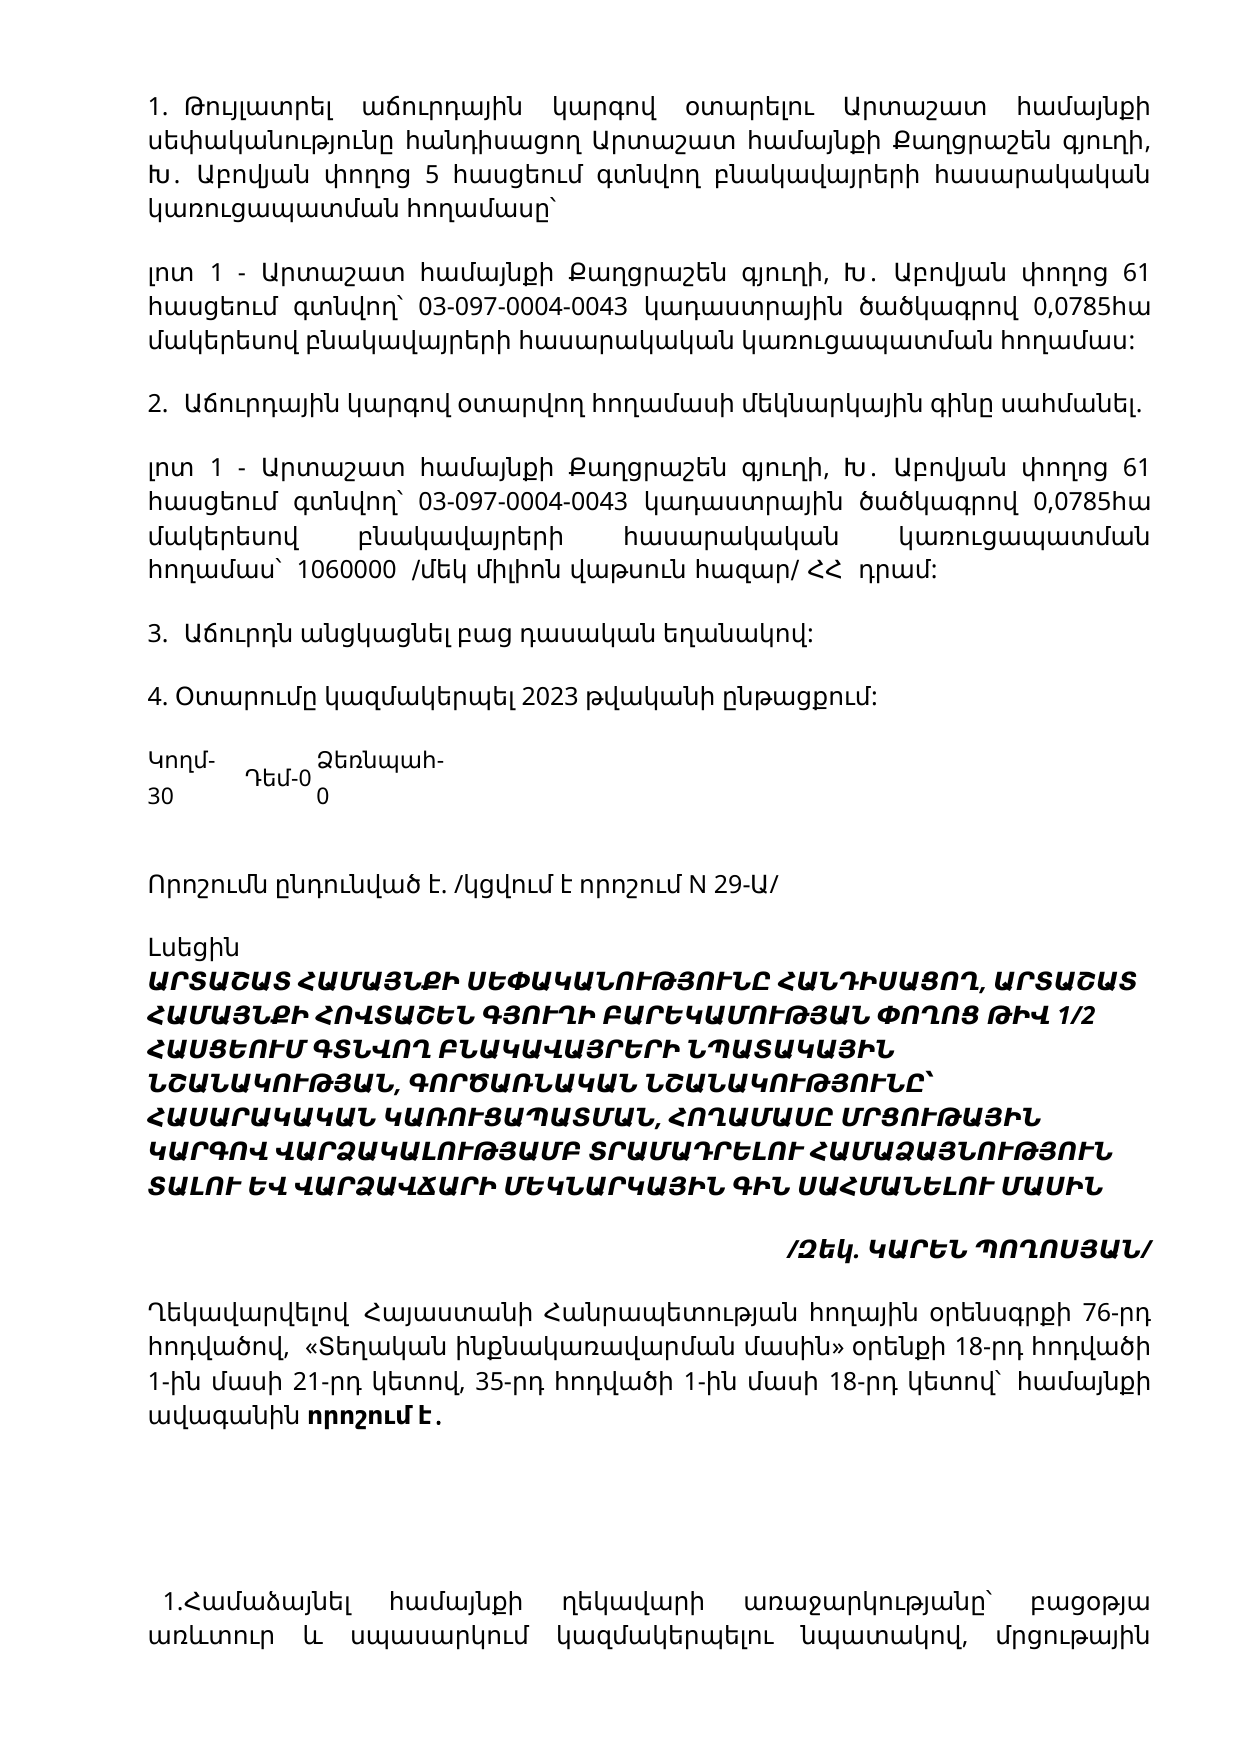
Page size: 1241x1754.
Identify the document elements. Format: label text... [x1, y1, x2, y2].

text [147, 1583, 1151, 1652]
text 2. Աճուրդային կարգով օտարվող հողամասի մեկնարկային գինը սահմանել. [147, 386, 1151, 420]
table_header Ձեռնպահ-0 [314, 742, 448, 837]
text Որոշումն ընդունված է. /կցվում է որոշում N 29-Ա/ [147, 866, 1151, 901]
text 1. Թույլատրել աճուրդային կարգով օտարելու Արտաշատ համայնքի սեփականությունը հանդիսացող Արտաշատ համայնքի Քաղցրաշեն գյուղի, Խ․ Աբովյան փողոց 5 հասցեում գտնվող բնակավայրերի հասարակական կառուցապատման հողամասը՝ [147, 89, 1151, 225]
text Ղեկավարվելով Հայաստանի Հանրապետության հողային օրենսգրքի 76-րդ հոդվածով, «Տեղական ինքնակառավարման մասին» օրենքի 18-րդ հոդվածի 1-ին մասի 21-րդ կետով, 35-րդ հոդվածի 1-ին մասի 18-րդ կետով՝ համայնքի ավագանին որոշում է․ [147, 1294, 1151, 1431]
text 4. Օտարումը կազմակերպել 2023 թվականի ընթացքում: [147, 679, 1151, 713]
text լոտ 1 - Արտաշատ համայնքի Քաղցրաշեն գյուղի, Խ․ Աբովյան փողոց 61 հասցեում գտնվող՝ 03-097-0004-0043 կադաստրային ծածկագրով 0,0785հա մակերեսով բնակավայրերի հասարակական կառուցապատման հողամաս՝ 1060000 /մեկ միլիոն վաթսուն հազար/ ՀՀ դրամ: [147, 449, 1151, 586]
text /Զեկ. ԿԱՐԵՆ ՊՈՂՈՍՅԱՆ/ [147, 1231, 1151, 1265]
text 3. Աճուրդն անցկացնել բաց դասական եղանակով: [147, 616, 1151, 650]
text լոտ 1 - Արտաշատ համայնքի Քաղցրաշեն գյուղի, Խ․ Աբովյան փողոց 61 հասցեում գտնվող՝ 03-097-0004-0043 կադաստրային ծածկագրով 0,0785հա մակերեսով բնակավայրերի հասարակական կառուցապատման հողամաս: [147, 254, 1151, 357]
table_header Կողմ-30 [146, 742, 243, 837]
text Լսեցին ԱՐՏԱՇԱՏ ՀԱՄԱՅՆՔԻ ՍԵՓԱԿԱՆՈՒԹՅՈՒՆԸ ՀԱՆԴԻՍԱՑՈՂ, ԱՐՏԱՇԱՏ ՀԱՄԱՅՆՔԻ ՀՈՎՏԱՇԵՆ ԳՅՈՒՂԻ ԲԱՐԵԿԱՄՈՒԹՅԱՆ ՓՈՂՈՑ ԹԻՎ 1/2 ՀԱՍՑԵՈՒՄ ԳՏՆՎՈՂ ԲՆԱԿԱՎԱՅՐԵՐԻ ՆՊԱՏԱԿԱՅԻՆ ՆՇԱՆԱԿՈՒԹՅԱՆ, ԳՈՐԾԱՌՆԱԿԱՆ ՆՇԱՆԱԿՈՒԹՅՈՒՆԸ՝ ՀԱՍԱՐԱԿԱԿԱՆ ԿԱՌՈՒՑԱՊԱՏՄԱՆ, ՀՈՂԱՄԱՍԸ ՄՐՑՈՒԹԱՅԻՆ ԿԱՐԳՈՎ ՎԱՐՁԱԿԱԼՈՒԹՅԱՄԲ ՏՐԱՄԱԴՐԵԼՈՒ ՀԱՄԱՁԱՅՆՈՒԹՅՈՒՆ ՏԱԼՈՒ ԵՎ ՎԱՐՁԱՎՃԱՐԻ ՄԵԿՆԱՐԿԱՅԻՆ ԳԻՆ ՍԱՀՄԱՆԵԼՈՒ ՄԱՍԻՆ [147, 930, 1151, 1202]
table_header Դեմ-0 [243, 742, 314, 837]
